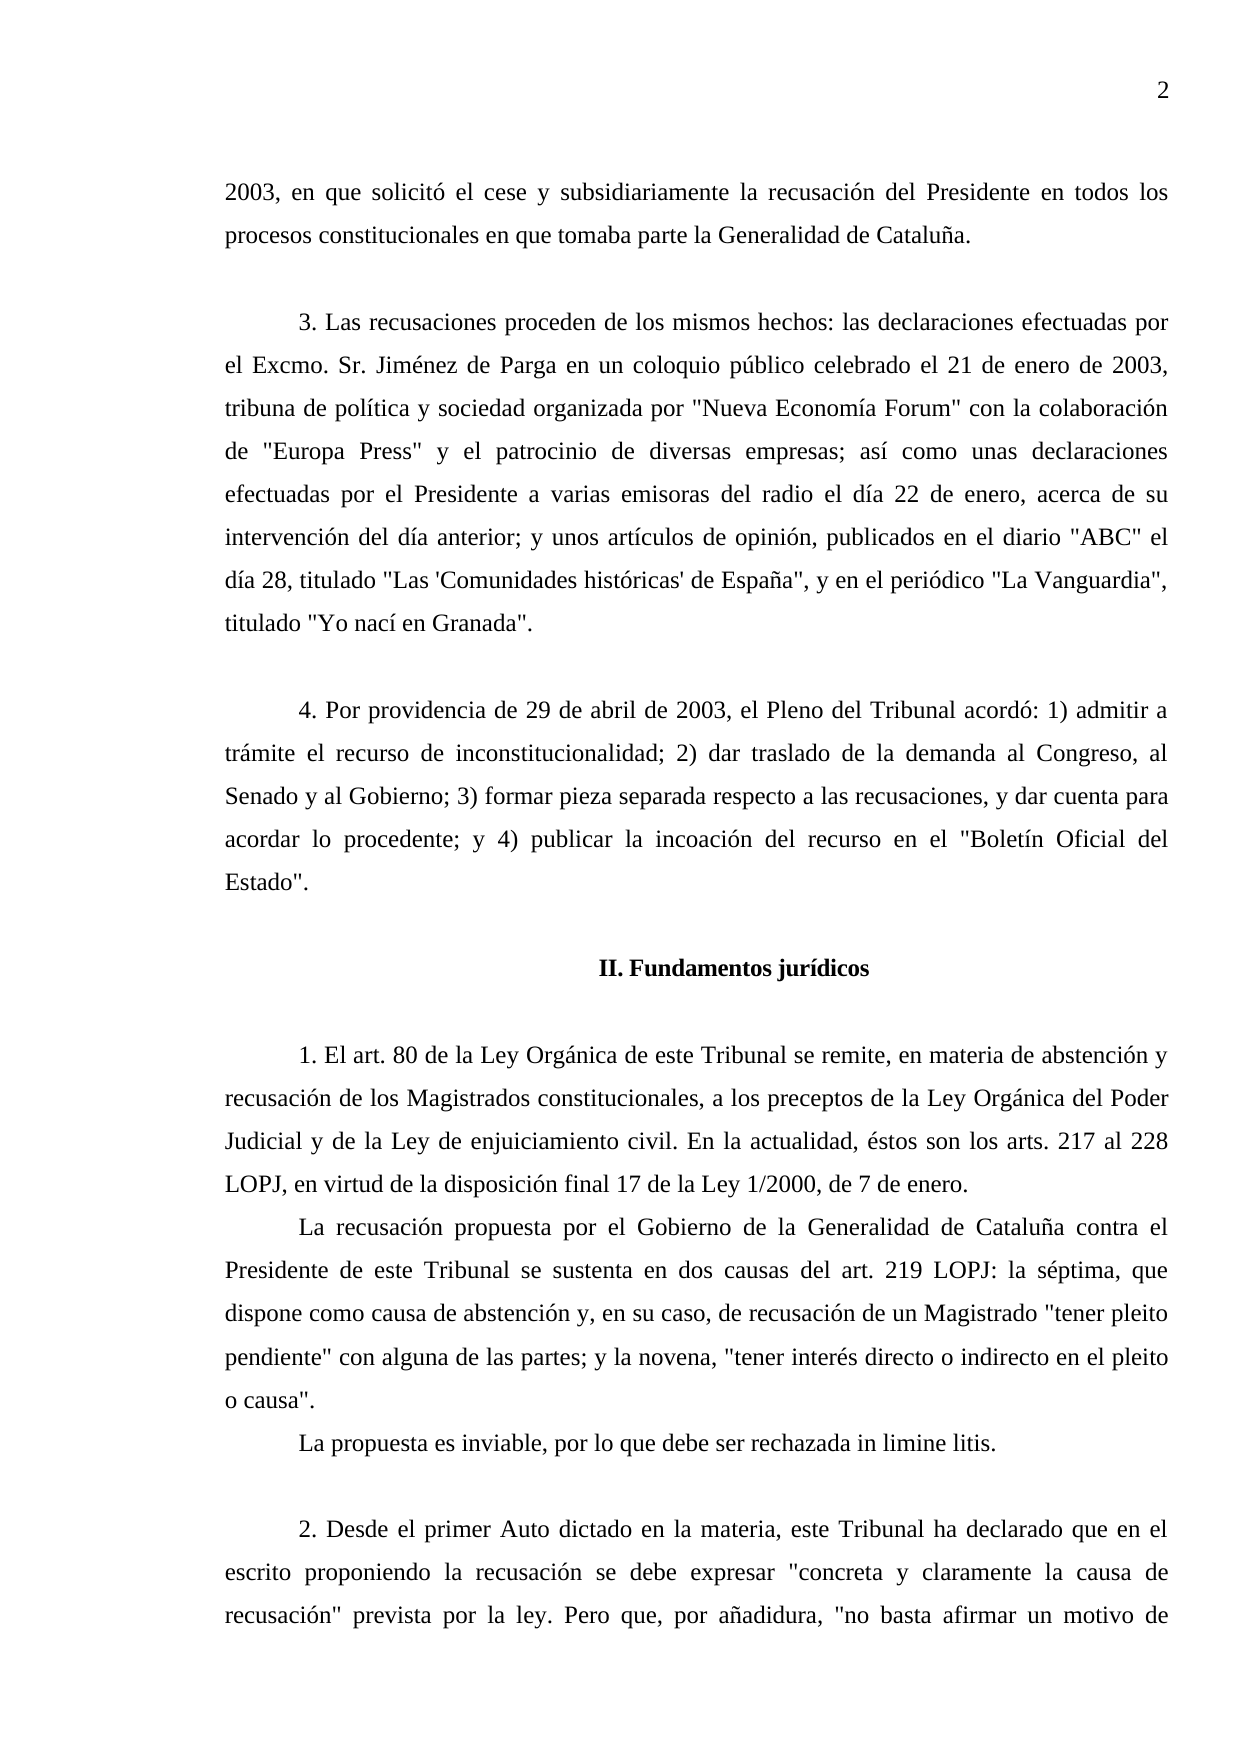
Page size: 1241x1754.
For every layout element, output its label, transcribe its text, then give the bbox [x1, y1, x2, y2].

text 3. Las recusaciones proceden de los mismos hechos: las declaraciones efectuadas por el Excmo. Sr. Jiménez de Parga en un coloquio público celebrado el 21 de enero de 2003, tribuna de política y sociedad organizada por "Nueva Economía Forum" con la colaboración de "Europa Press" y el patrocinio de diversas empresas; así como unas declaraciones efectuadas por el Presidente a varias emisoras del radio el día 22 de enero, acerca de su intervención del día anterior; y unos artículos de opinión, publicados en el diario "ABC" el día 28, titulado "Las 'Comunidades históricas' de España", y en el periódico "La Vanguardia", titulado "Yo nací en Granada". [224, 307, 1169, 637]
text La propuesta es inviable, por lo que debe ser rechazada in limine litis. [224, 1428, 1169, 1457]
subtitle II. Fundamentos jurídicos [224, 953, 1169, 982]
text 4. Por providencia de 29 de abril de 2003, el Pleno del Tribunal acordó: 1) admitir a trámite el recurso de inconstitucionalidad; 2) dar traslado de la demanda al Congreso, al Senado y al Gobierno; 3) formar pieza separada respecto a las recusaciones, y dar cuenta para acordar lo procedente; y 4) publicar la incoación del recurso en el "Boletín Oficial del Estado". [224, 695, 1169, 896]
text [224, 1514, 1169, 1629]
text 1. El art. 80 de la Ley Orgánica de este Tribunal se remite, en materia de abstención y recusación de los Magistrados constitucionales, a los preceptos de la Ley Orgánica del Poder Judicial y de la Ley de enjuiciamiento civil. En la actualidad, éstos son los arts. 217 al 228 LOPJ, en virtud de la disposición final 17 de la Ley 1/2000, de 7 de enero. [224, 1040, 1169, 1198]
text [224, 177, 1169, 249]
text La recusación propuesta por el Gobierno de la Generalidad de Cataluña contra el Presidente de este Tribunal se sustenta en dos causas del art. 219 LOPJ: la séptima, que dispone como causa de abstención y, en su caso, de recusación de un Magistrado "tener pleito pendiente" con alguna de las partes; y la novena, "tener interés directo o indirecto en el pleito o causa". [224, 1212, 1169, 1413]
